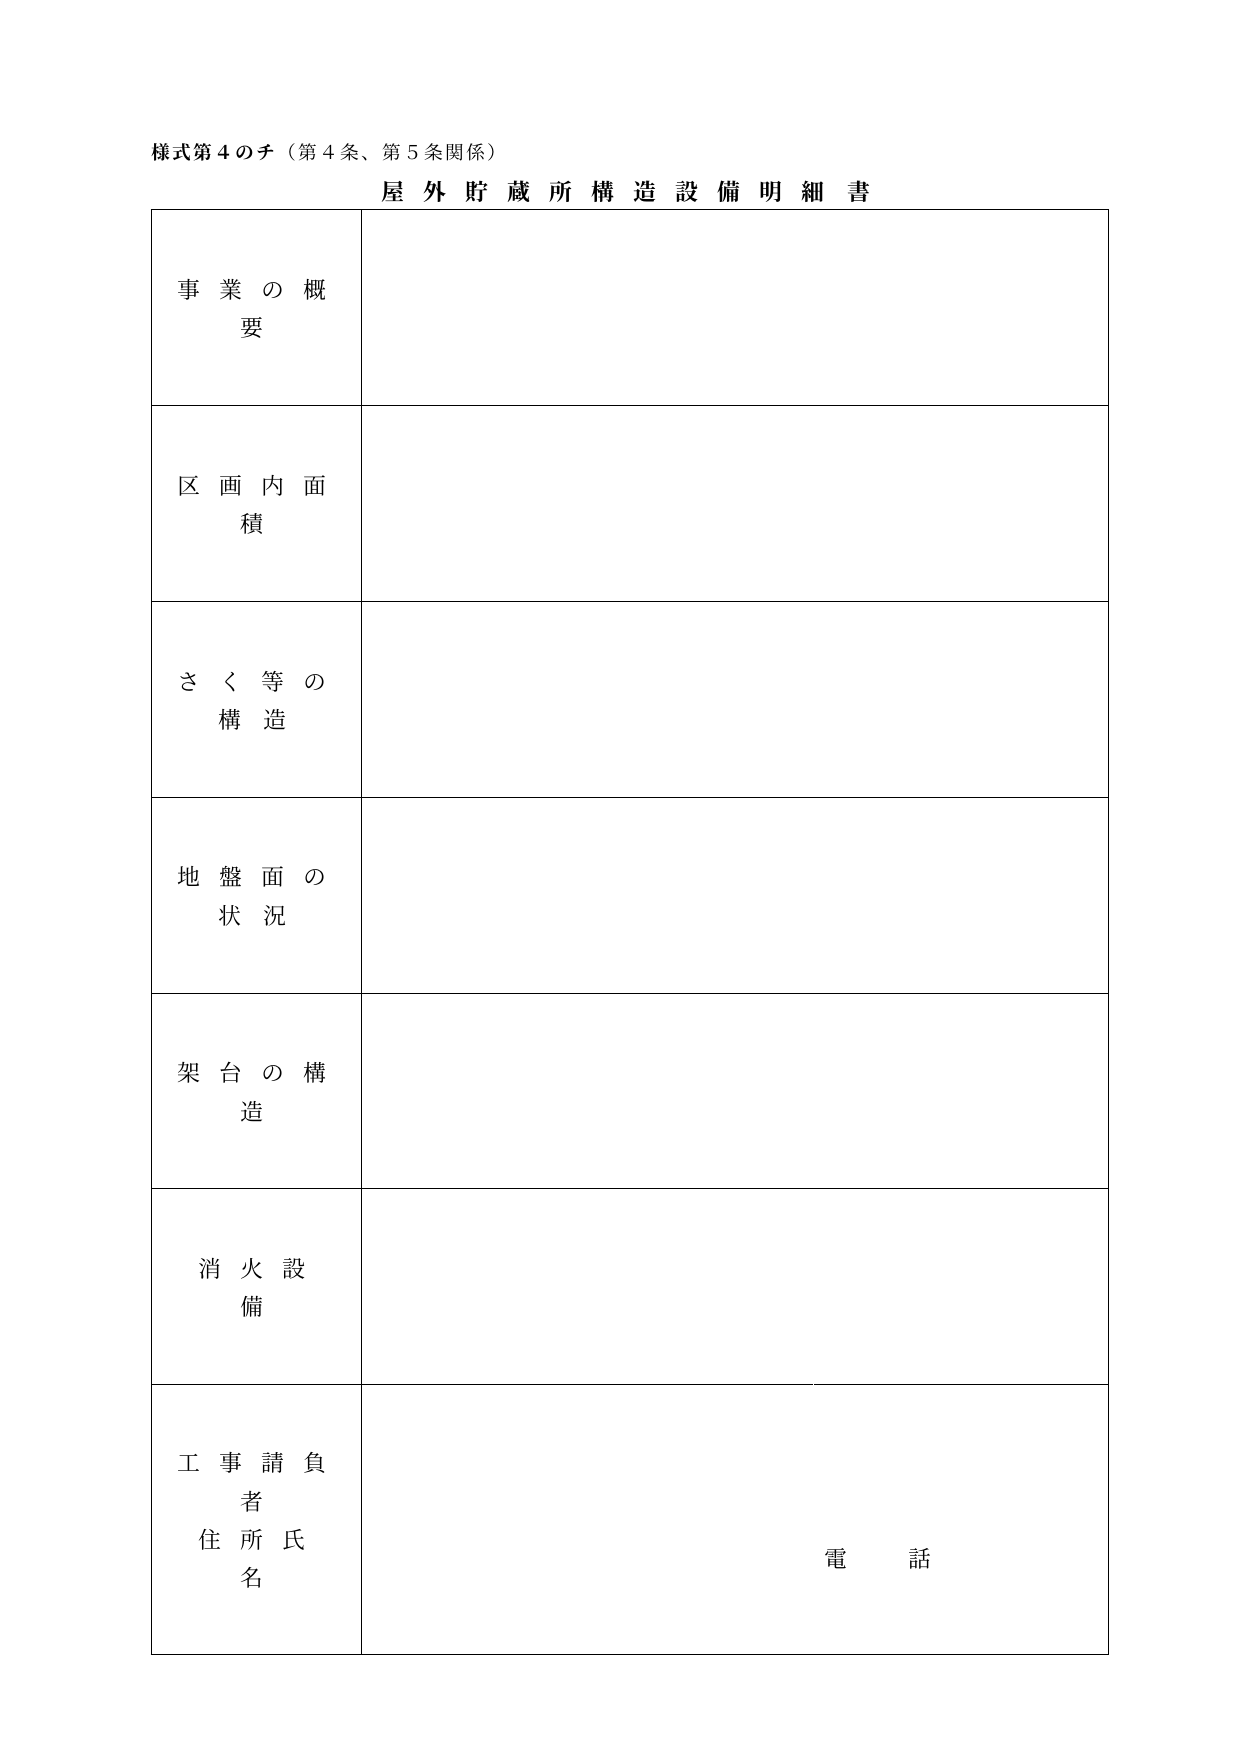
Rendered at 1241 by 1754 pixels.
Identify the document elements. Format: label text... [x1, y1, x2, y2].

table_cell 電 話 [814, 1385, 1108, 1653]
table_cell [362, 798, 1108, 992]
table_cell [362, 406, 1108, 601]
table_cell さく等の構造 [152, 602, 361, 797]
table_cell [362, 1385, 813, 1653]
table_cell 工事請負者 住所氏名 [152, 1385, 361, 1653]
table_cell [362, 1189, 1108, 1384]
table_cell 消火設備 [152, 1189, 361, 1384]
table_cell [362, 602, 1108, 797]
text 様式第４のチ（第４条、第５条関係） [151, 132, 1119, 171]
text 屋外貯蔵所構造設備明細書 [151, 171, 1119, 209]
table_cell 区画内面積 [152, 406, 361, 601]
table_cell 地盤面の状況 [152, 798, 361, 992]
table_cell [362, 994, 1108, 1188]
table_header [362, 210, 1108, 405]
table_header 事業の概要 [152, 210, 361, 405]
table_cell 架台の構造 [152, 994, 361, 1188]
